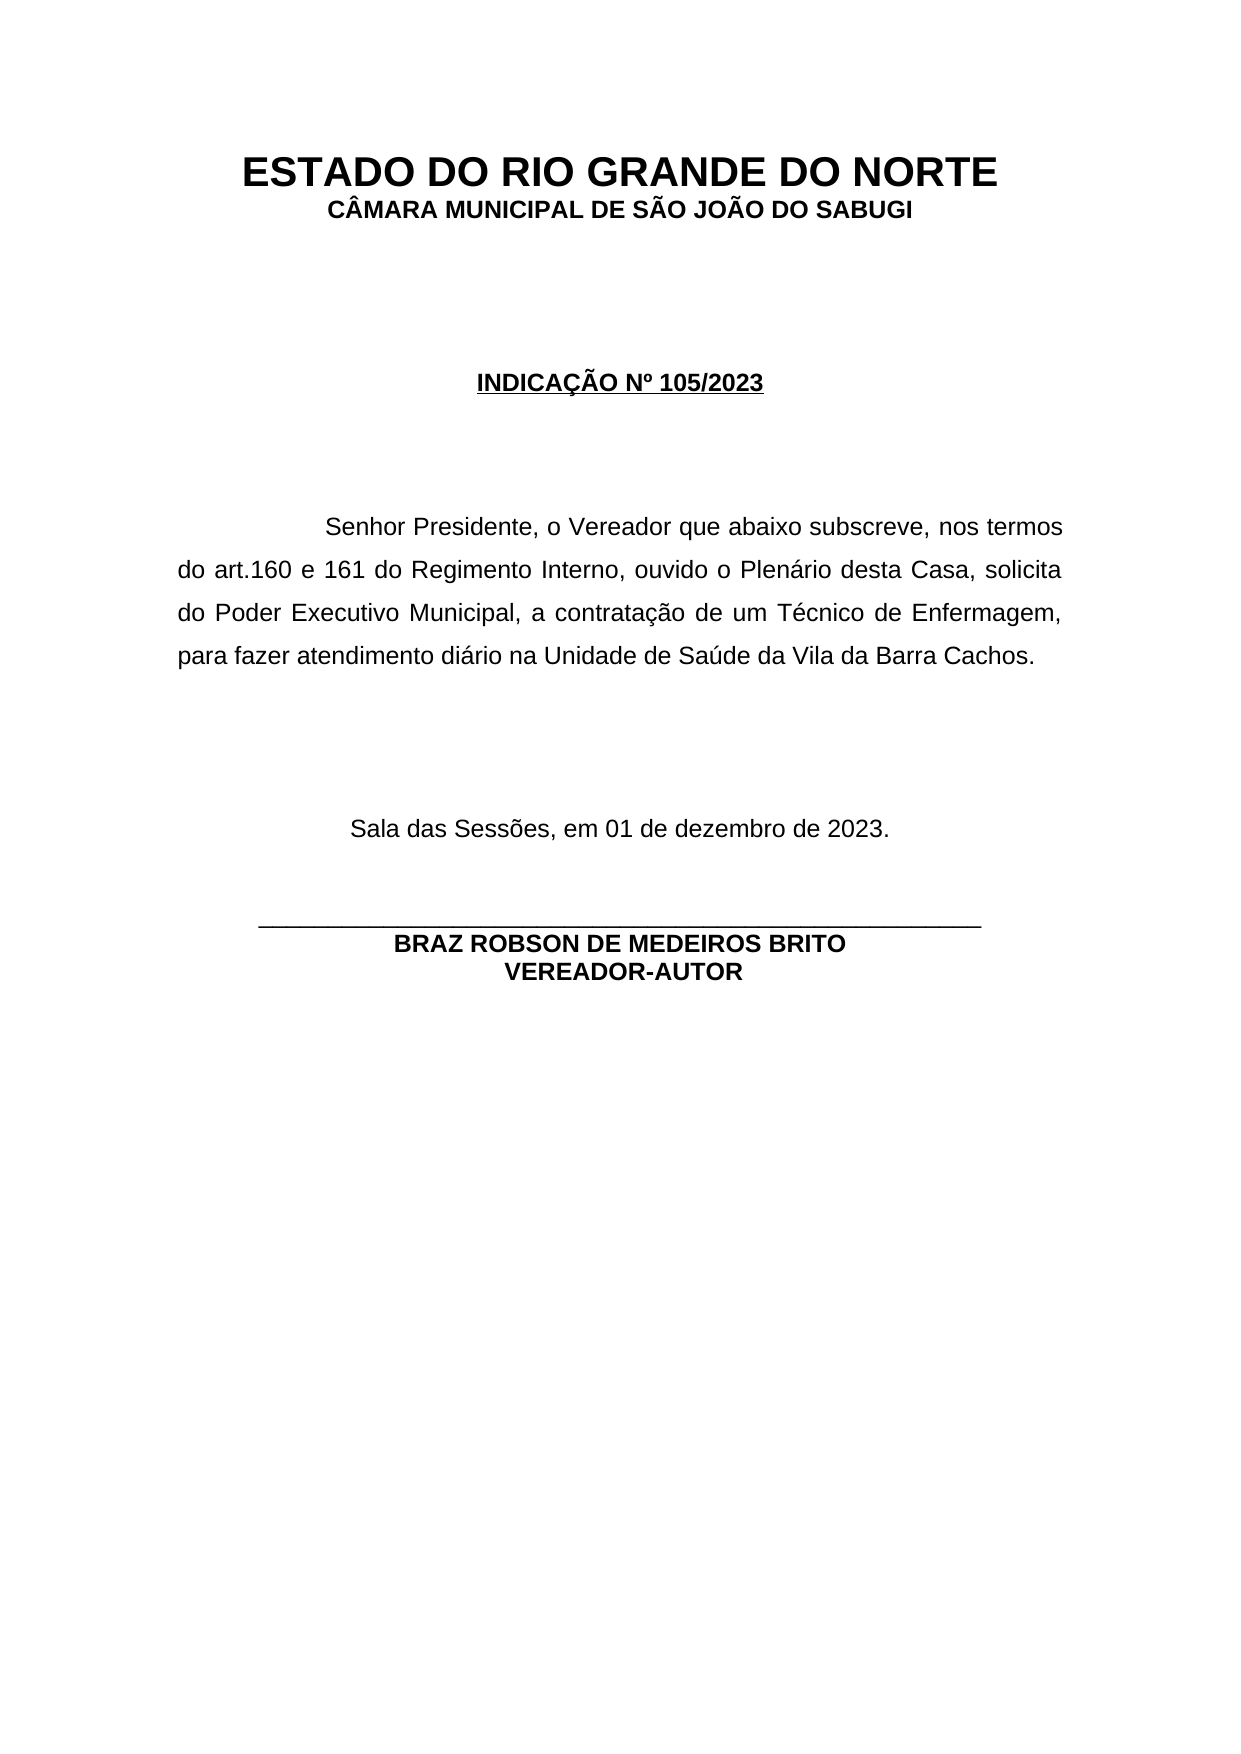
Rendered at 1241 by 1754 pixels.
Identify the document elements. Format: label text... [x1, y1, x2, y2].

text Senhor Presidente, o Vereador que abaixo subscreve, nos termos do art.160 e 161 do Regimento Interno, ouvido o Plenário desta Casa, solicita do Poder Executivo Municipal, a contratação de um Técnico de Enfermagem, para fazer atendimento diário na Unidade de Saúde da Vila da Barra Cachos. [177, 512, 1063, 670]
text BRAZ ROBSON DE MEDEIROS BRITO [177, 929, 1063, 957]
text ESTADO DO RIO GRANDE DO NORTE [177, 148, 1063, 196]
text VEREADOR-AUTOR [177, 957, 1063, 986]
text Sala das Sessões, em 01 de dezembro de 2023. [177, 814, 1063, 842]
text ____________________________________________________ [177, 900, 1063, 929]
text INDICAÇÃO Nº 105/2023 [177, 368, 1063, 397]
text CÂMARA MUNICIPAL DE SÃO JOÃO DO SABUGI [177, 196, 1063, 224]
